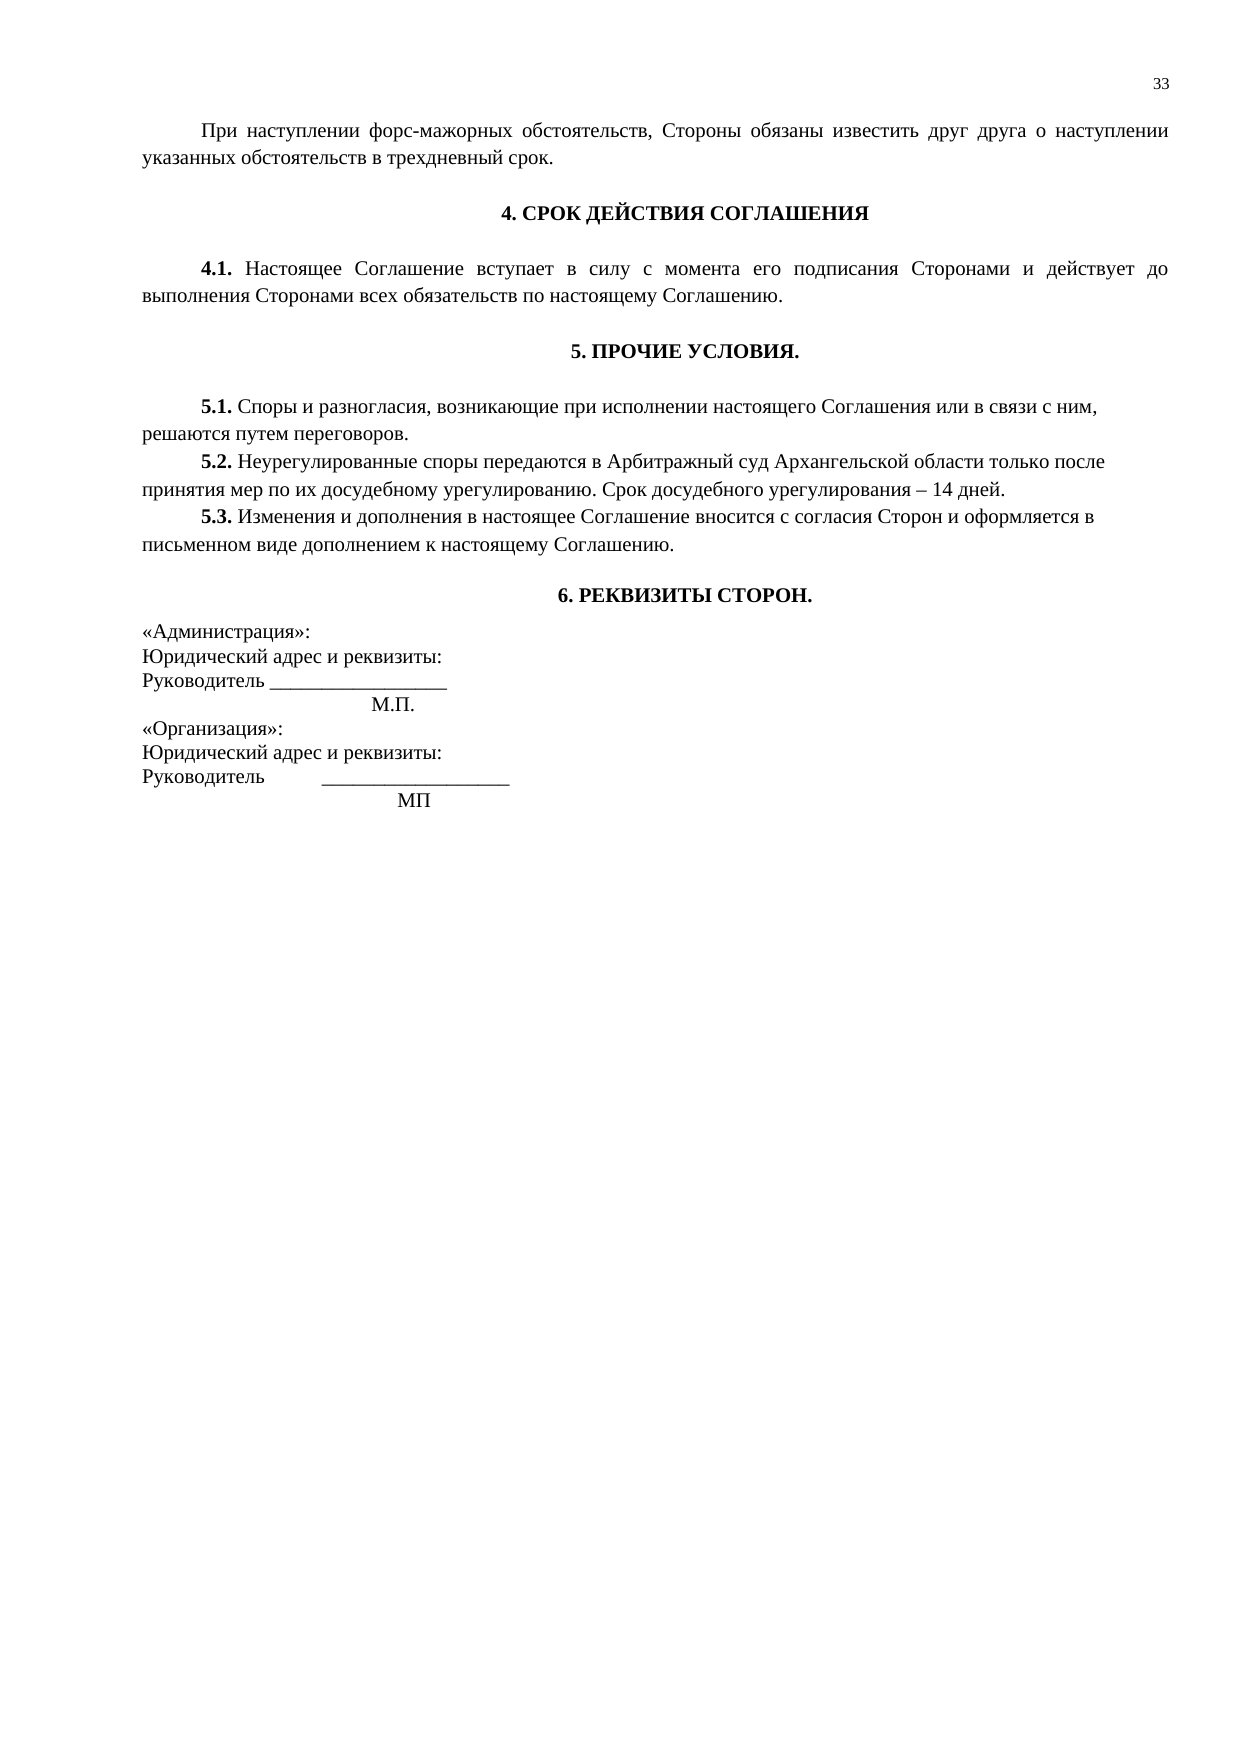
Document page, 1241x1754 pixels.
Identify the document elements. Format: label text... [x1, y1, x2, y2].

text Юридический адрес и реквизиты: [142, 740, 1169, 764]
text При наступлении форс-мажорных обстоятельств, Стороны обязаны известить друг друга о наступлении указанных обстоятельств в трехдневный срок. [142, 118, 1169, 169]
text «Организация»: [142, 716, 1169, 740]
text 5. ПРОЧИЕ УСЛОВИЯ. [142, 338, 1169, 363]
text 4.1. Настоящее Соглашение вступает в силу с момента его подписания Сторонами и действует до выполнения Сторонами всех обязательств по настоящему Соглашению. [142, 256, 1169, 307]
text Руководитель __________________ [142, 764, 1169, 788]
text 4. СРОК ДЕЙСТВИЯ СОГЛАШЕНИЯ [142, 201, 1169, 224]
text «Администрация»: [142, 619, 1169, 643]
text 5.1. Споры и разногласия, возникающие при исполнении настоящего Соглашения или в связи с ним, решаются путем переговоров. [142, 394, 1169, 445]
text 5.3. Изменения и дополнения в настоящее Соглашение вносится с согласия Сторон и оформляется в письменном виде дополнением к настоящему Соглашению. [142, 504, 1169, 556]
text 6. РЕКВИЗИТЫ СТОРОН. [142, 583, 1169, 607]
text МП [142, 788, 1169, 812]
text М.П. [142, 692, 1169, 716]
text 5.2. Неурегулированные споры передаются в Арбитражный суд Архангельской области только после принятия мер по их досудебному урегулированию. Срок досудебного урегулирования – 14 дней. [142, 449, 1169, 501]
text Руководитель _________________ [142, 668, 1169, 692]
text Юридический адрес и реквизиты: [142, 643, 1169, 668]
